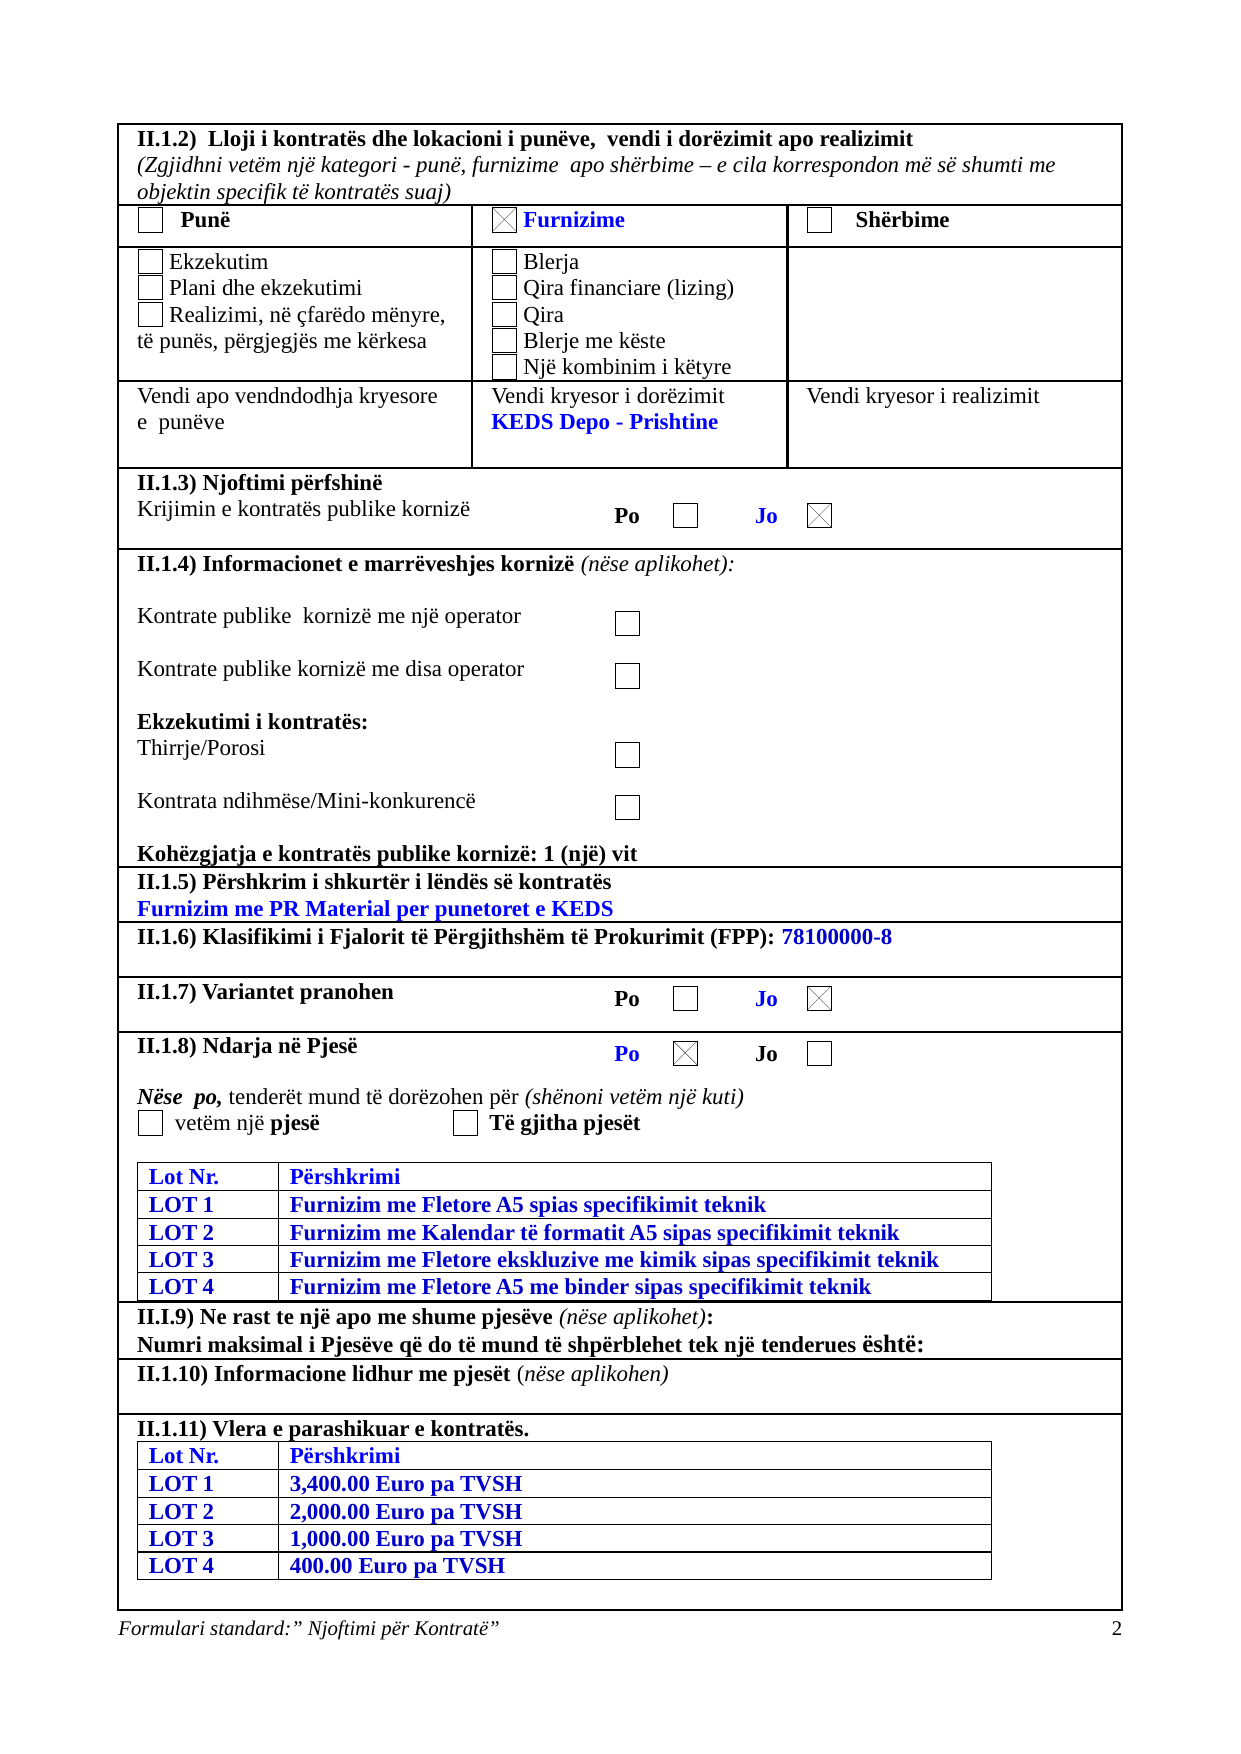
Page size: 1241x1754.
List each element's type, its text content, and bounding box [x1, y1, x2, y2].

table_cell Vendi kryesor i realizimit [789, 382, 1121, 467]
table_cell Vendi kryesor i dorëzimit KEDS Depo - Prishtine [473, 382, 786, 467]
table_cell Vendi apo vendndodhja kryesore e punëve [119, 382, 471, 467]
table_cell Furnizime [473, 206, 786, 246]
table_cell II.1.8) Ndarja në Pjesë Nëse po, tenderët mund të dorëzohen për (shënoni vetëm një kuti) vetëm një pjesë Të gjitha pjesët [119, 1033, 1121, 1301]
table_cell Punë [119, 206, 471, 246]
table_cell Ekzekutim Plani dhe ekzekutimi Realizimi, në çfarëdo mënyre, të punës, përgjegjës me kërkesa [119, 248, 471, 380]
table_cell II.1.10) Informacione lidhur me pjesët (nëse aplikohen) [119, 1360, 1121, 1413]
table_cell II.1.7) Variantet pranohen [119, 978, 1121, 1031]
table_cell II.1.4) Informacionet e marrëveshjes kornizë (nëse aplikohet): Kontrate publike kornizë me një operator Kontrate publike kornizë me disa operator Ekzekutimi i kontratës: Thirrje/Porosi Kontrata ndihmëse/Mini-konkurencë Kohëzgjatja e kontratës publike kornizë: 1 (një) vit [119, 550, 1121, 866]
table_cell II.1.6) Klasifikimi i Fjalorit të Përgjithshëm të Prokurimit (FPP): 78100000-8 [119, 923, 1121, 976]
table_cell [789, 248, 1121, 380]
table_cell II.1.5) Përshkrim i shkurtër i lëndës së kontratës Furnizim me PR Material per punetoret e KEDS [119, 868, 1121, 921]
table_cell II.1.2) Lloji i kontratës dhe lokacioni i punëve, vendi i dorëzimit apo realizimit (Zgjidhni vetëm një kategori - punë, furnizime apo shërbime – e cila korrespondon më së shumti me objektin specifik të kontratës suaj) [119, 125, 1121, 204]
table_cell II.1.3) Njoftimi përfshinë Krijimin e kontratës publike kornizë [119, 469, 1121, 548]
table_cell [119, 1415, 1121, 1609]
table_cell Blerja Qira financiare (lizing) Qira Blerje me këste Një kombinim i këtyre [473, 248, 786, 380]
table_cell Shërbime [789, 206, 1121, 246]
table_cell II.I.9) Ne rast te një apo me shume pjesëve (nëse aplikohet): Numri maksimal i Pjesëve që do të mund të shpërblehet tek një tenderues është: [119, 1303, 1121, 1358]
